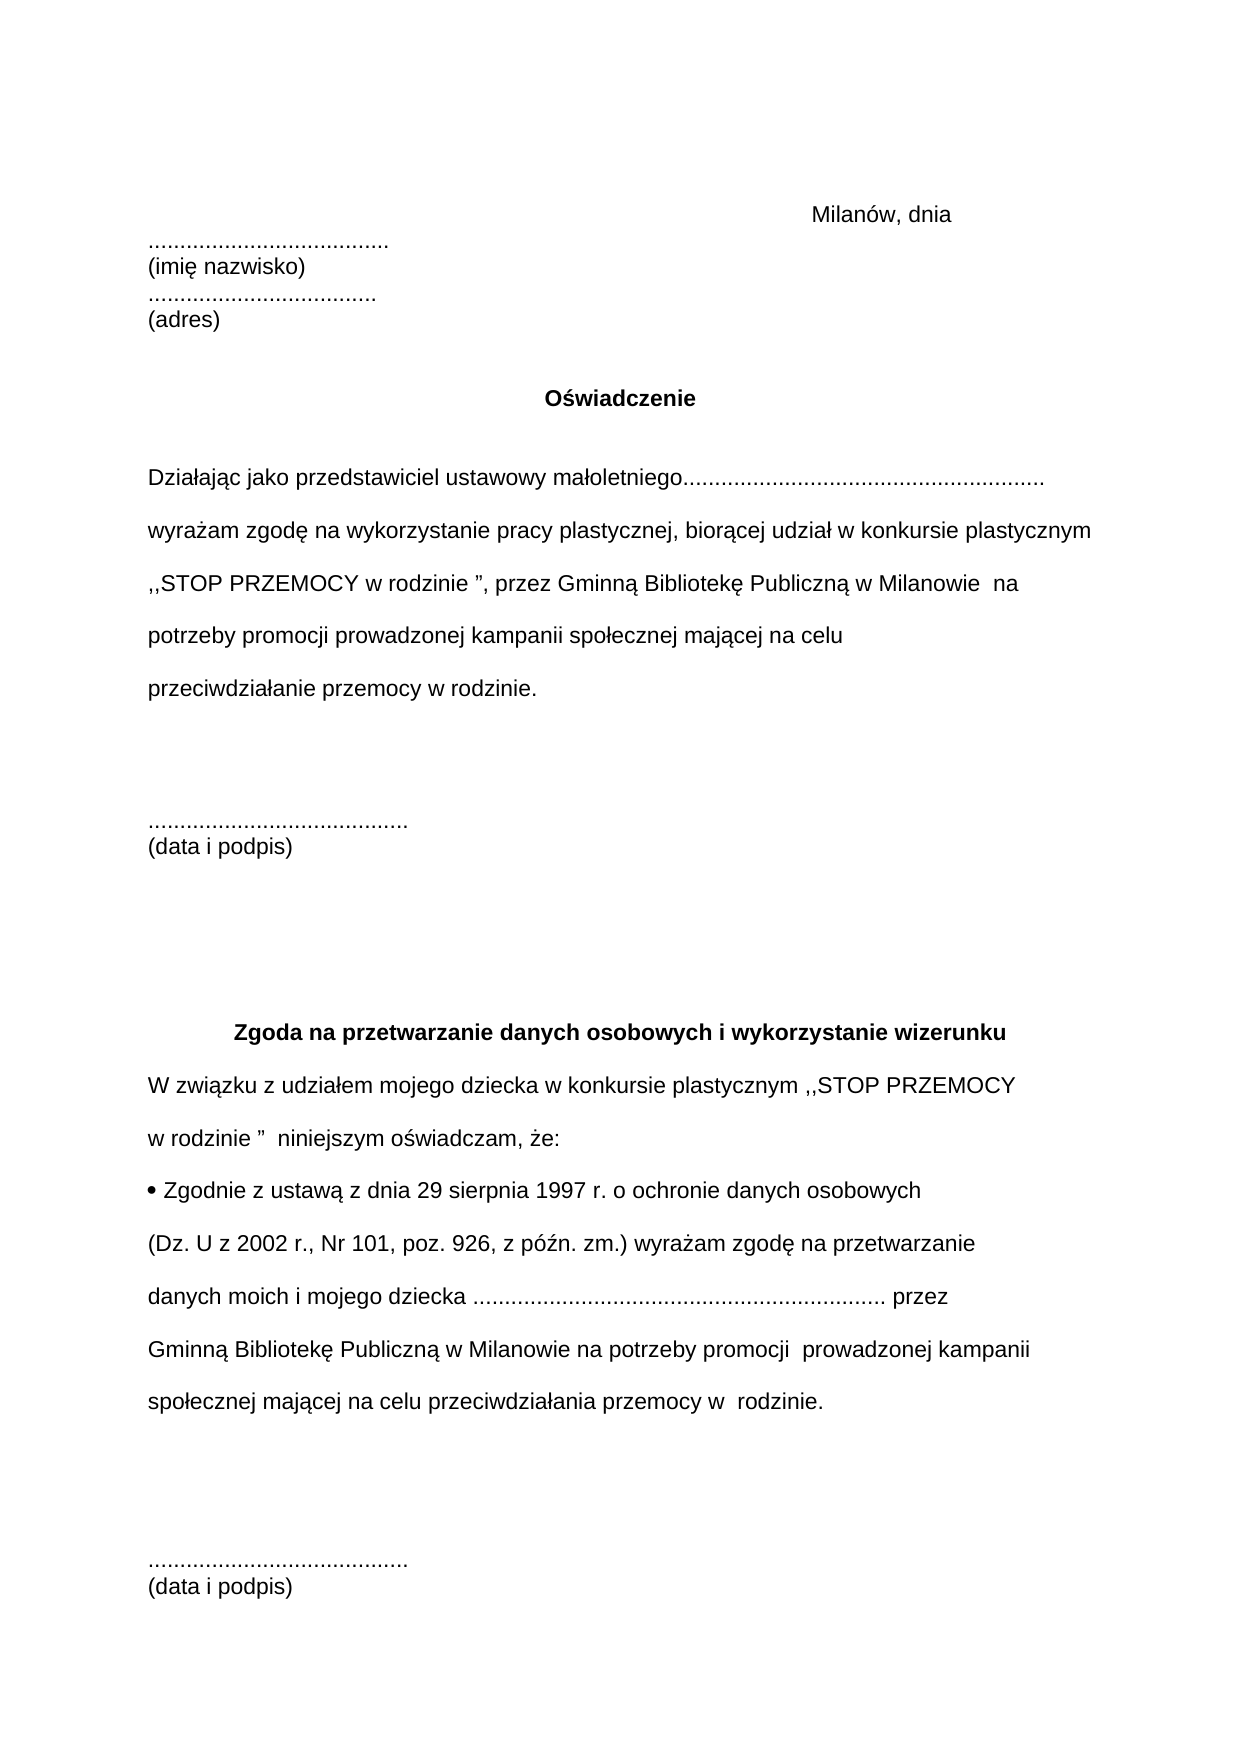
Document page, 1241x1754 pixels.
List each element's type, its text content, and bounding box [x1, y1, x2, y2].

text (data i podpis) [148, 833, 1093, 859]
text ......................................... [148, 1546, 1093, 1573]
text (adres) [148, 306, 1093, 332]
text (Dz. U z 2002 r., Nr 101, poz. 926, z późn. zm.) wyrażam zgodę na przetwarzanie [148, 1230, 1093, 1256]
text Działając jako przedstawiciel ustawowy małoletniego......................................................... [148, 464, 1093, 491]
text w rodzinie ” niniejszym oświadczam, że: [148, 1125, 1093, 1151]
text Zgodnie z ustawą z dnia 29 sierpnia 1997 r. o ochronie danych osobowych [148, 1177, 1093, 1204]
text Zgoda na przetwarzanie danych osobowych i wykorzystanie wizerunku [148, 1019, 1093, 1046]
text ...................................... [148, 227, 1093, 253]
text przeciwdziałanie przemocy w rodzinie. [148, 675, 1093, 701]
text Gminną Bibliotekę Publiczną w Milanowie na potrzeby promocji prowadzonej kampanii [148, 1336, 1093, 1362]
text W związku z udziałem mojego dziecka w konkursie plastycznym ,,STOP PRZEMOCY [148, 1072, 1093, 1098]
text Oświadczenie [148, 385, 1093, 411]
text (data i podpis) [148, 1573, 1093, 1599]
text Milanów, dnia [811, 201, 1093, 227]
text .................................... [148, 280, 1093, 306]
text wyrażam zgodę na wykorzystanie pracy plastycznej, biorącej udział w konkursie plastycznym [148, 517, 1093, 543]
text (imię nazwisko) [148, 253, 1093, 280]
text ......................................... [148, 807, 1093, 833]
text społecznej mającej na celu przeciwdziałania przemocy w rodzinie. [148, 1388, 1093, 1414]
text danych moich i mojego dziecka ................................................................. przez [148, 1283, 1093, 1309]
text ,,STOP PRZEMOCY w rodzinie ”, przez Gminną Bibliotekę Publiczną w Milanowie na [148, 569, 1093, 596]
text potrzeby promocji prowadzonej kampanii społecznej mającej na celu [148, 622, 1093, 649]
